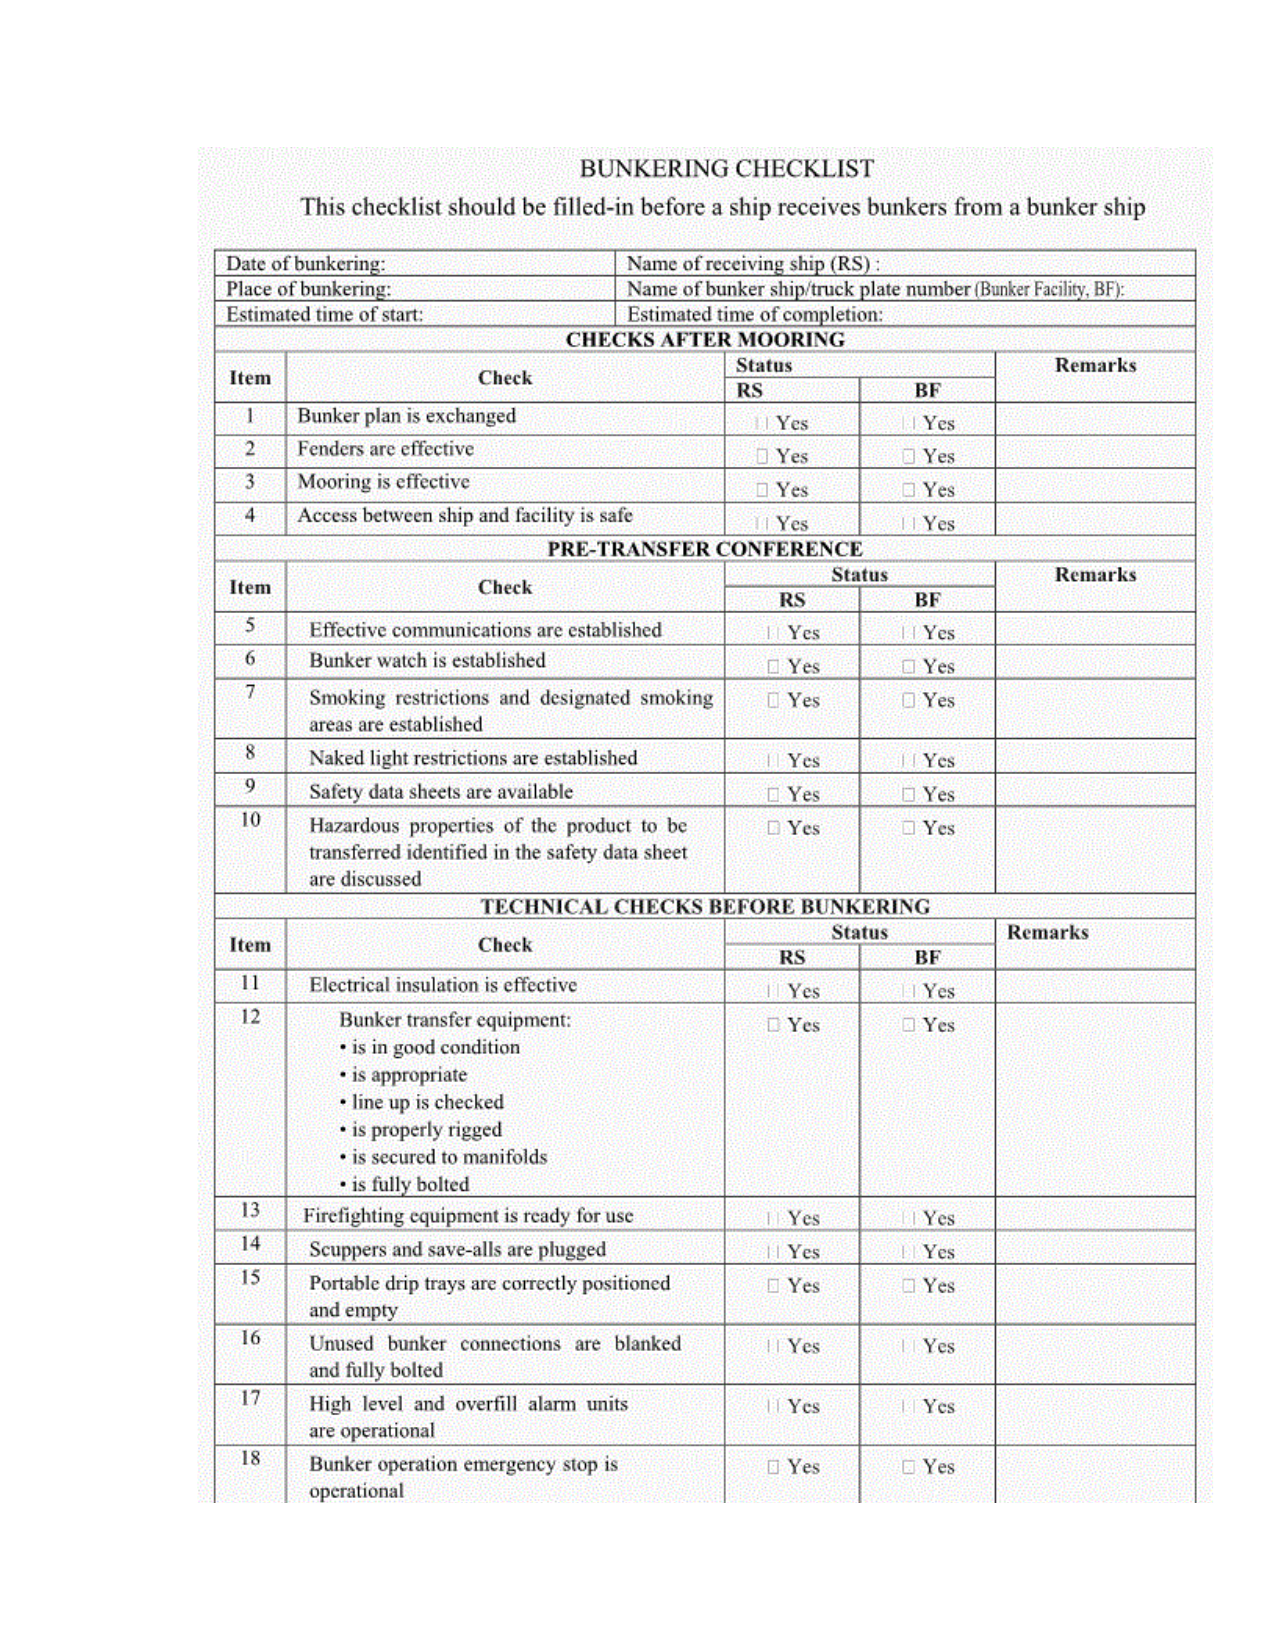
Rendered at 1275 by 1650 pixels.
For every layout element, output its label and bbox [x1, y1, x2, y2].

picture [197, 147, 1214, 1503]
